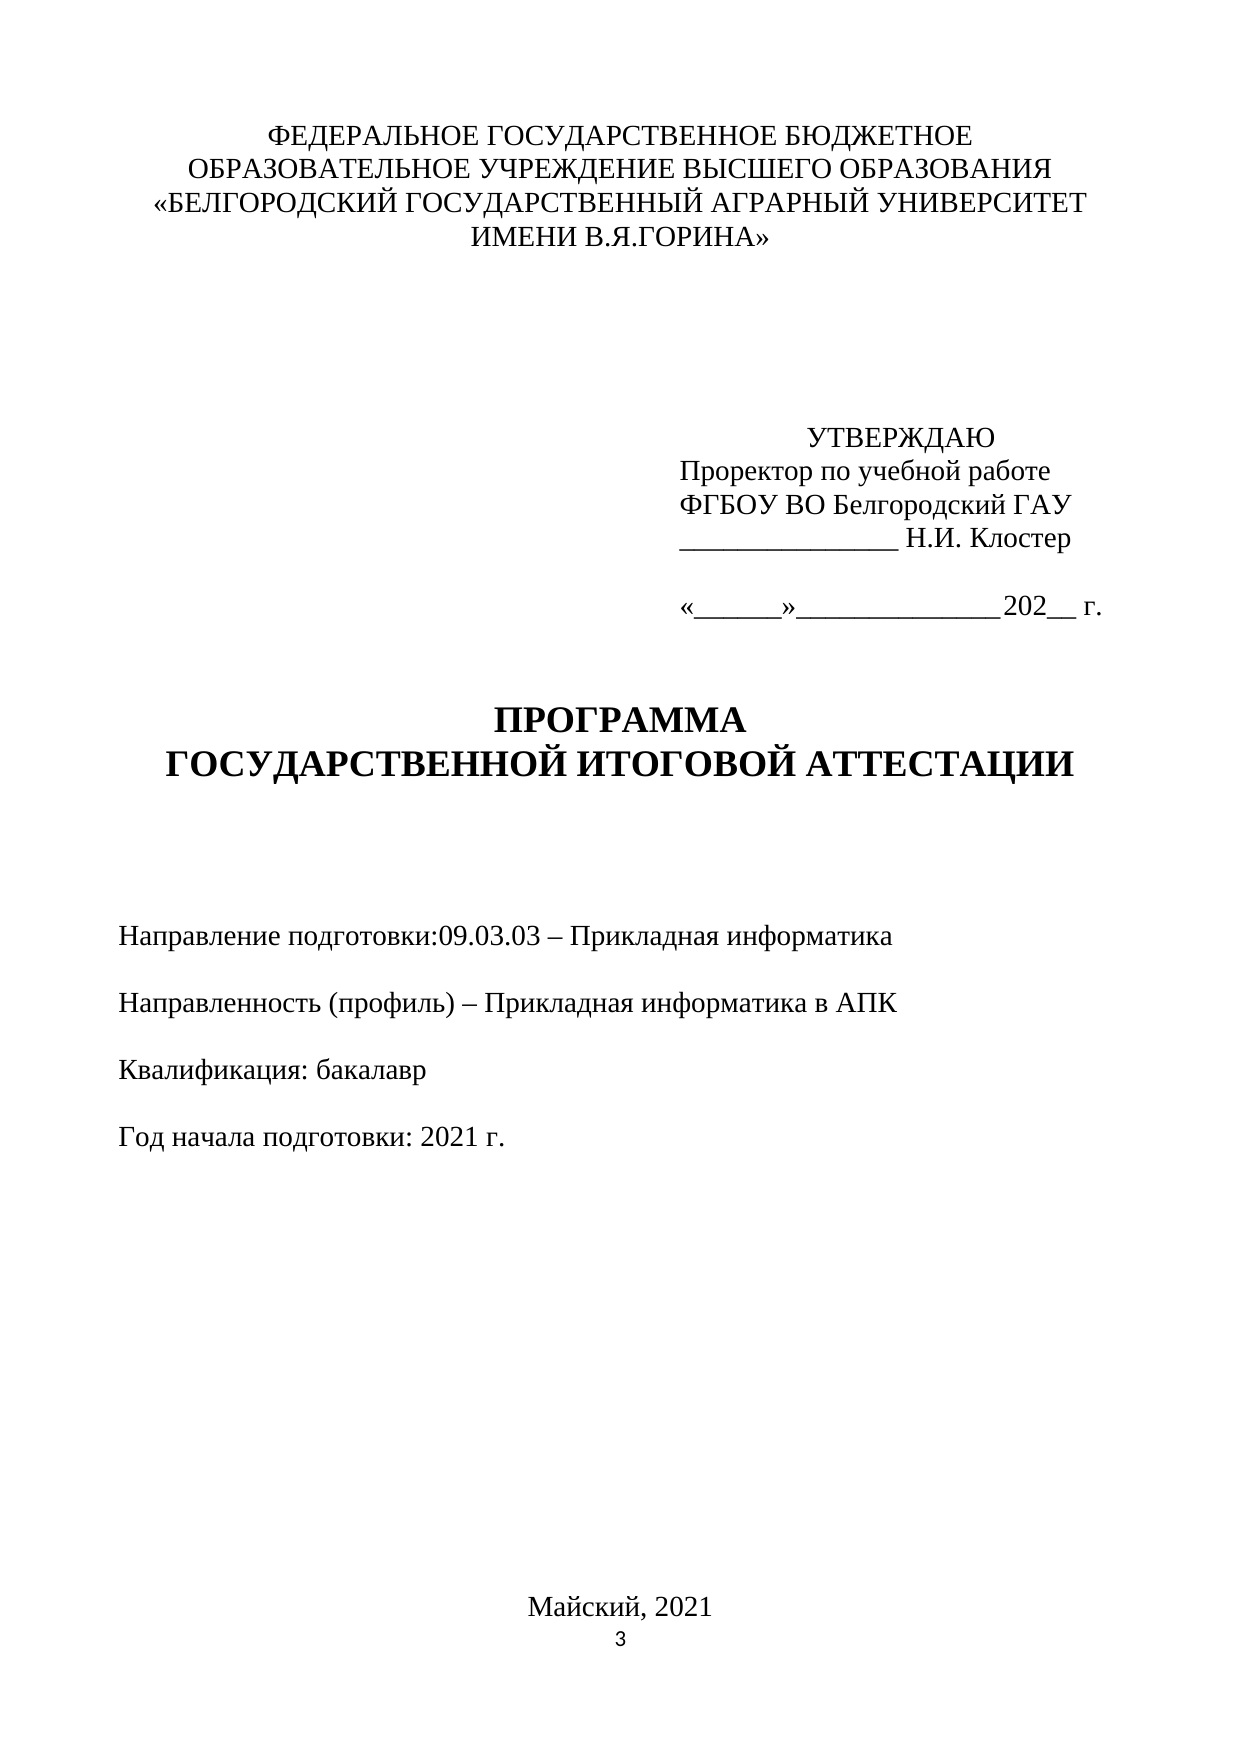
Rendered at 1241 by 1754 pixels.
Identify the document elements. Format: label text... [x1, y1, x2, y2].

text Направленность (профиль) – Прикладная информатика в АПК [118, 985, 1122, 1019]
text ИМЕНИ В.Я.ГОРИНА» [118, 219, 1122, 252]
text ОБРАЗОВАТЕЛЬНОЕ УЧРЕЖДЕНИЕ ВЫСШЕГО ОБРАЗОВАНИЯ [118, 152, 1122, 185]
text ГОСУДАРСТВЕННОЙ ИТОГОВОЙ АТТЕСТАЦИИ [118, 741, 1122, 784]
text ФГБОУ ВО Белгородский ГАУ [679, 487, 1122, 521]
text ПРОГРАММА [118, 698, 1122, 741]
text Квалификация: бакалавр [118, 1052, 1122, 1086]
text ФЕДЕРАЛЬНОЕ ГОСУДАРСТВЕННОЕ БЮДЖЕТНОЕ [118, 118, 1122, 152]
text Направление подготовки:09.03.03 – Прикладная информатика [118, 918, 1122, 952]
text «______»______________ 202__ г. [679, 588, 1122, 621]
text Год начала подготовки: 2021 г. [118, 1119, 1122, 1153]
text «БЕЛГОРОДСКИЙ ГОСУДАРСТВЕННЫЙ АГРАРНЫЙ УНИВЕРСИТЕТ [118, 185, 1122, 219]
text Майский, 2021 [118, 1589, 1122, 1623]
text УТВЕРЖДАЮ [679, 420, 1122, 453]
text _______________ Н.И. Клостер [679, 521, 1122, 554]
text Проректор по учебной работе [679, 453, 1122, 487]
